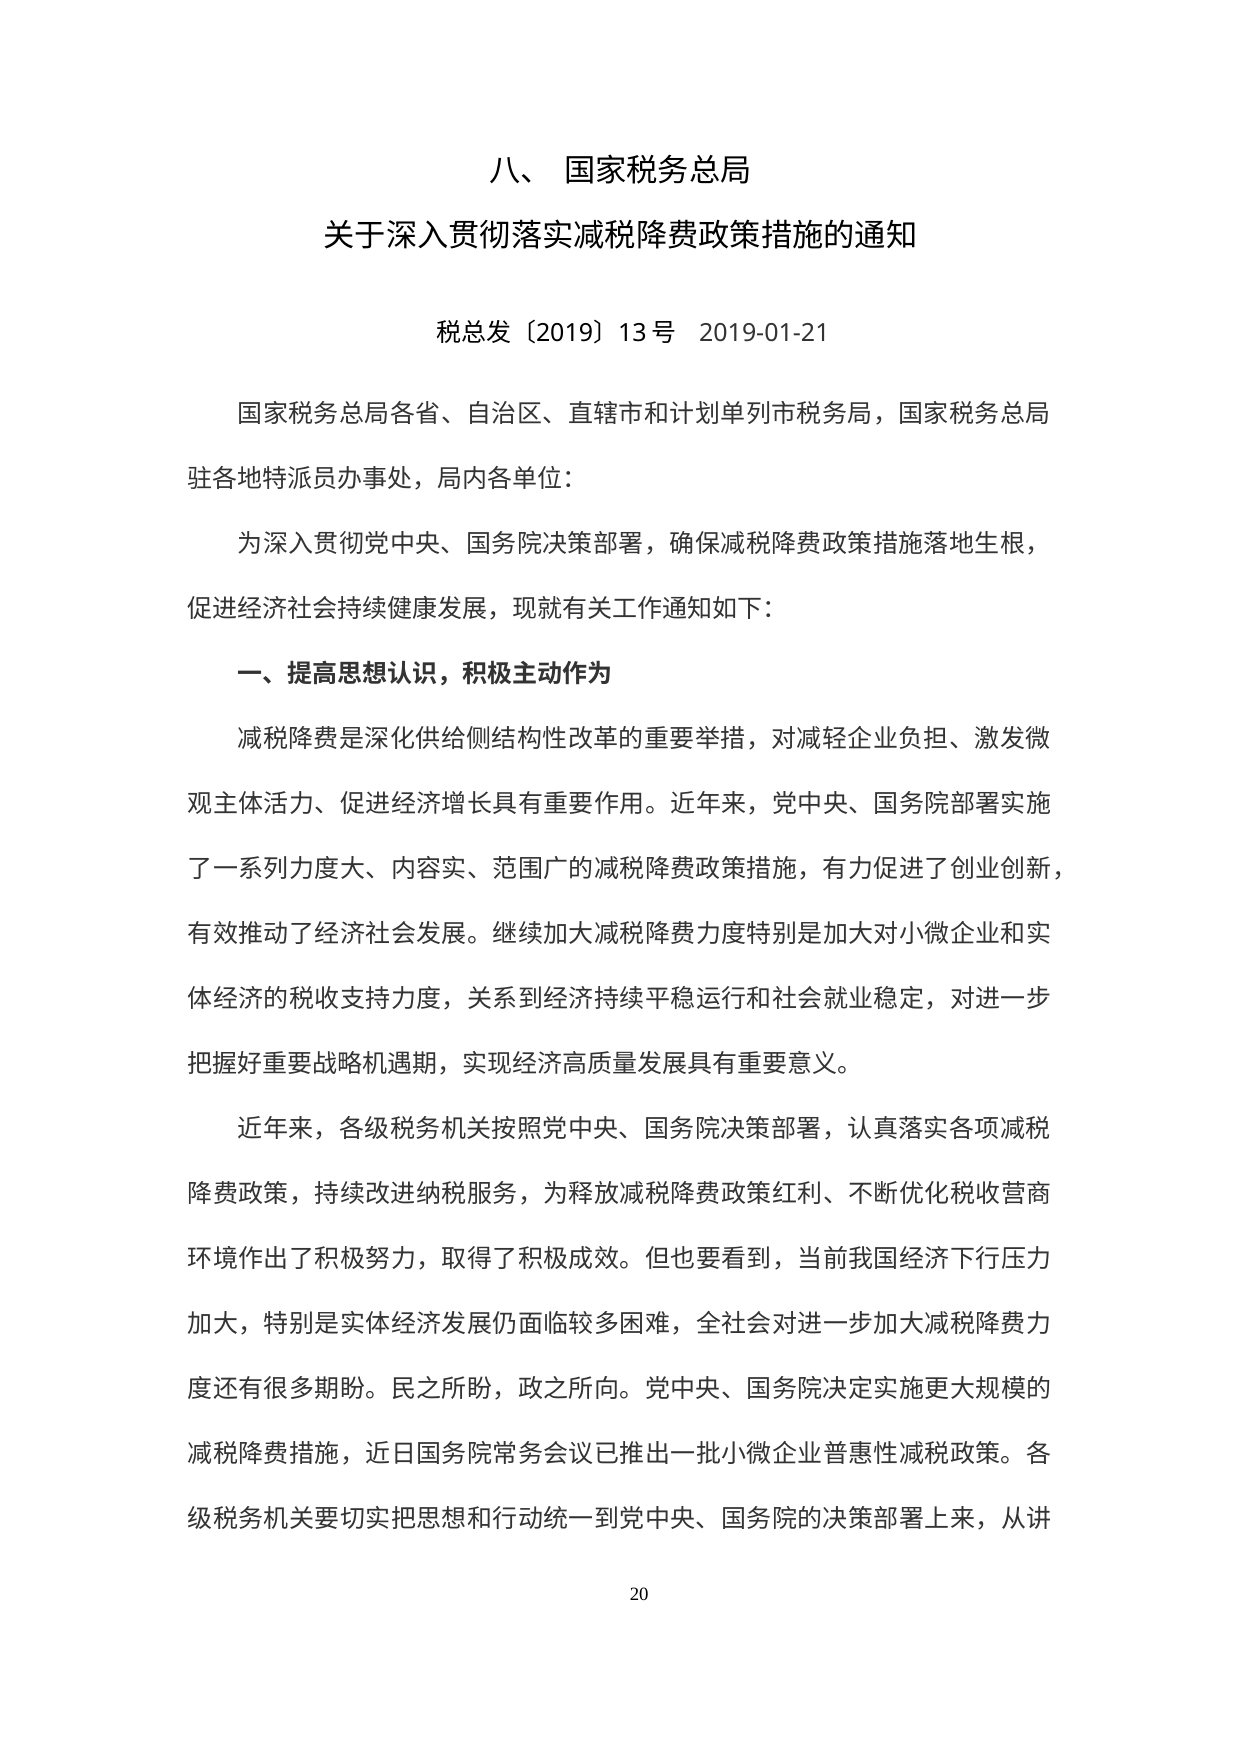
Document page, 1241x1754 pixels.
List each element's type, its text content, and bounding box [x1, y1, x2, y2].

text 为深入贯彻党中央、国务院决策部署，确保减税降费政策措施落地生根，促进经济社会持续健康发展，现就有关工作通知如下： [187, 509, 1053, 639]
subtitle 关于深入贯彻落实减税降费政策措施的通知 [187, 200, 1053, 265]
text 减税降费是深化供给侧结构性改革的重要举措，对减轻企业负担、激发微观主体活力、促进经济增长具有重要作用。近年来，党中央、国务院部署实施了一系列力度大、内容实、范围广的减税降费政策措施，有力促进了创业创新，有效推动了经济社会发展。继续加大减税降费力度特别是加大对小微企业和实体经济的税收支持力度，关系到经济持续平稳运行和社会就业稳定，对进一步把握好重要战略机遇期，实现经济高质量发展具有重要意义。 [187, 704, 1053, 1094]
subtitle 国家税务总局 [187, 135, 1053, 200]
text 一、提高思想认识，积极主动作为 [187, 639, 1053, 704]
subtitle 税总发〔2019〕13号 2019-01-21 [187, 298, 1053, 363]
text 国家税务总局各省、自治区、直辖市和计划单列市税务局，国家税务总局驻各地特派员办事处，局内各单位： [187, 379, 1053, 509]
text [187, 1094, 1053, 1549]
